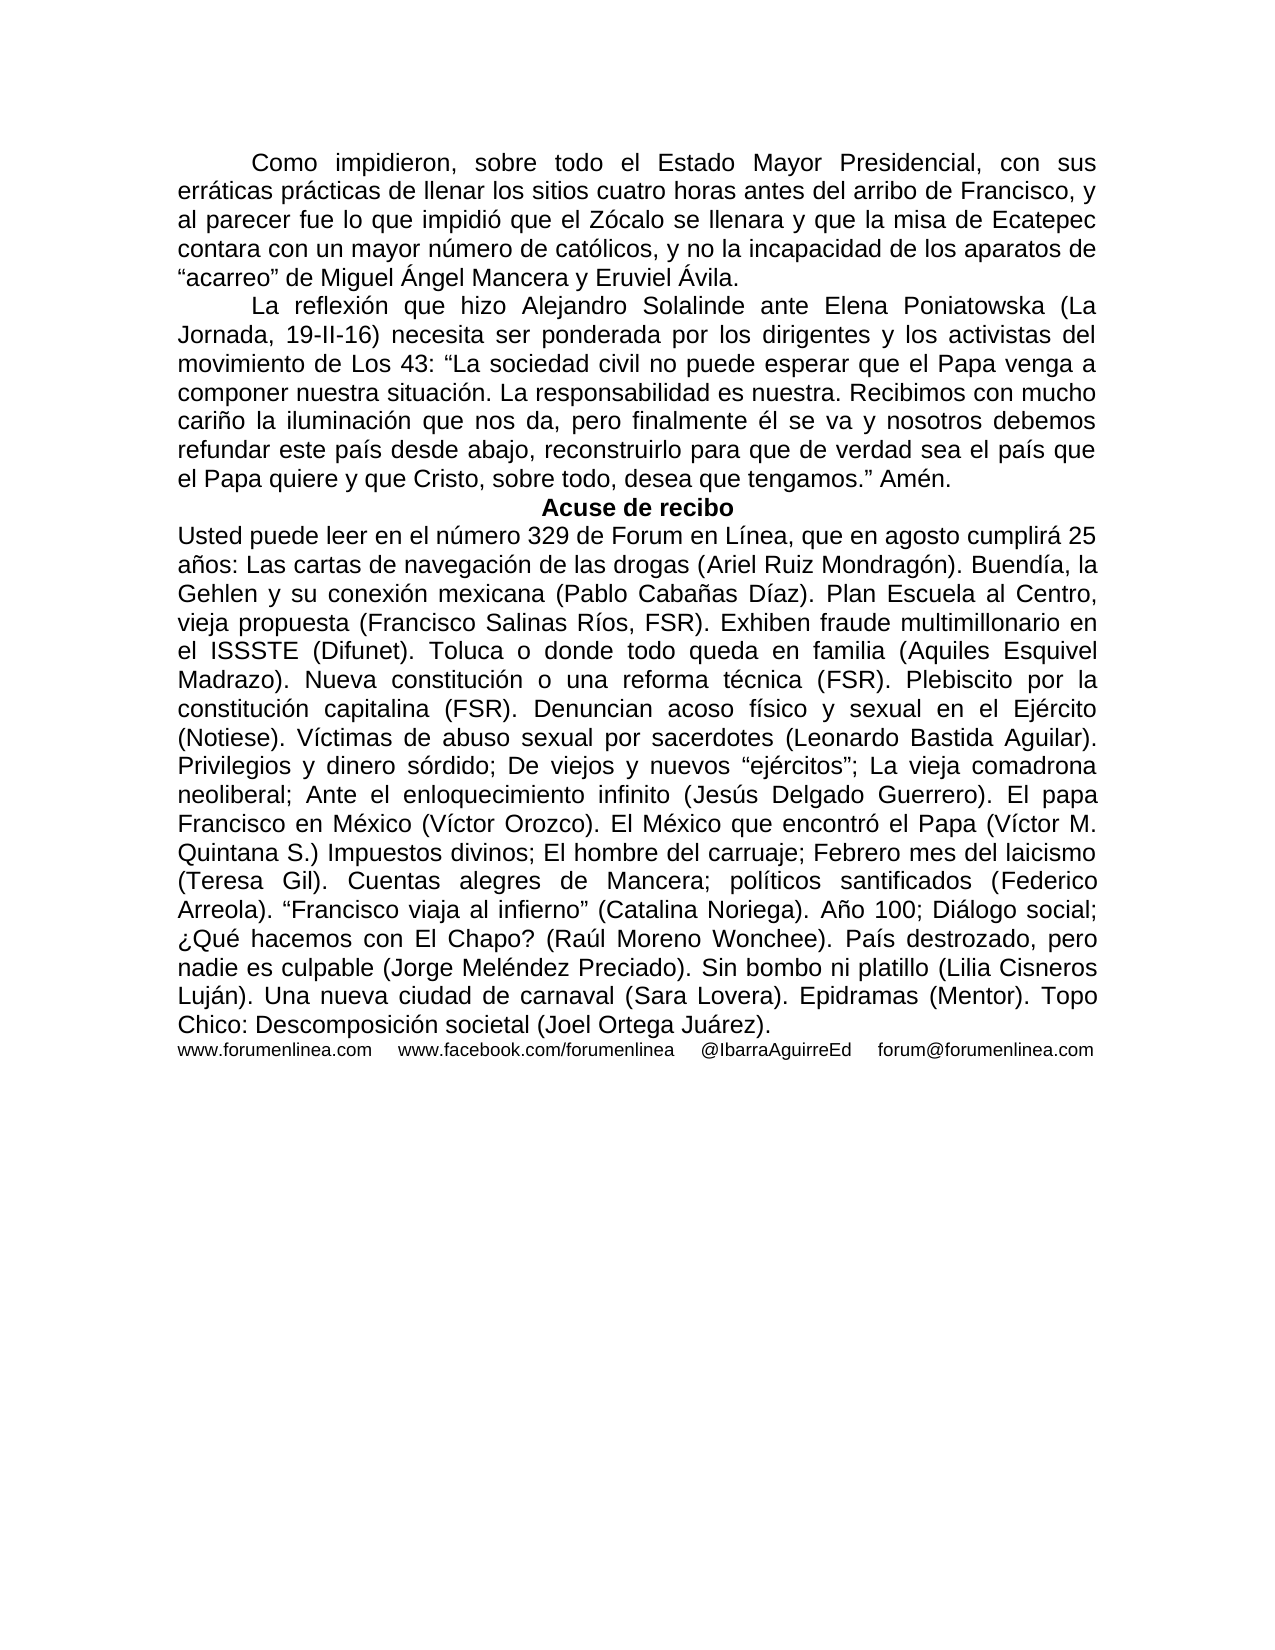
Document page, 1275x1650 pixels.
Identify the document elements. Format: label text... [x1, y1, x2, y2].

text La reflexión que hizo Alejandro Solalinde ante Elena Poniatowska (La Jornada, 19-II-16) necesita ser ponderada por los dirigentes y los activistas del movimiento de Los 43: “La sociedad civil no puede esperar que el Papa venga a componer nuestra situación. La responsabilidad es nuestra. Recibimos con mucho cariño la iluminación que nos da, pero finalmente él se va y nosotros debemos refundar este país desde abajo, reconstruirlo para que de verdad sea el país que el Papa quiere y que Cristo, sobre todo, desea que tengamos.” Amén. [177, 291, 1098, 493]
text www.forumenlinea.com www.facebook.com/forumenlinea @IbarraAguirreEd forum@forumenlinea.com [177, 1039, 1098, 1060]
text Usted puede leer en el número 329 de Forum en Línea, que en agosto cumplirá 25 años: Las cartas de navegación de las drogas (Ariel Ruiz Mondragón). Buendía, la Gehlen y su conexión mexicana (Pablo Cabañas Díaz). Plan Escuela al Centro, vieja propuesta (Francisco Salinas Ríos, FSR). Exhiben fraude multimillonario en el ISSSTE (Difunet). Toluca o donde todo queda en familia (Aquiles Esquivel Madrazo). Nueva constitución o una reforma técnica (FSR). Plebiscito por la constitución capitalina (FSR). Denuncian acoso físico y sexual en el Ejército (Notiese). Víctimas de abuso sexual por sacerdotes (Leonardo Bastida Aguilar). Privilegios y dinero sórdido; De viejos y nuevos “ejércitos”; La vieja comadrona neoliberal; Ante el enloquecimiento infinito (Jesús Delgado Guerrero). El papa Francisco en México (Víctor Orozco). El México que encontró el Papa (Víctor M. Quintana S.) Impuestos divinos; El hombre del carruaje; Febrero mes del laicismo (Teresa Gil). Cuentas alegres de Mancera; políticos santificados (Federico Arreola). “Francisco viaja al infierno” (Catalina Noriega). Año 100; Diálogo social; ¿Qué hacemos con El Chapo? (Raúl Moreno Wonchee). País destrozado, pero nadie es culpable (Jorge Meléndez Preciado). Sin bombo ni platillo (Lilia Cisneros Luján). Una nueva ciudad de carnaval (Sara Lovera). Epidramas (Mentor). Topo Chico: Descomposición societal (Joel Ortega Juárez). [177, 521, 1098, 1039]
text Acuse de recibo [177, 493, 1098, 521]
text Como impidieron, sobre todo el Estado Mayor Presidencial, con sus erráticas prácticas de llenar los sitios cuatro horas antes del arribo de Francisco, y al parecer fue lo que impidió que el Zócalo se llenara y que la misa de Ecatepec contara con un mayor número de católicos, y no la incapacidad de los aparatos de “acarreo” de Miguel Ángel Mancera y Eruviel Ávila. [177, 148, 1098, 291]
